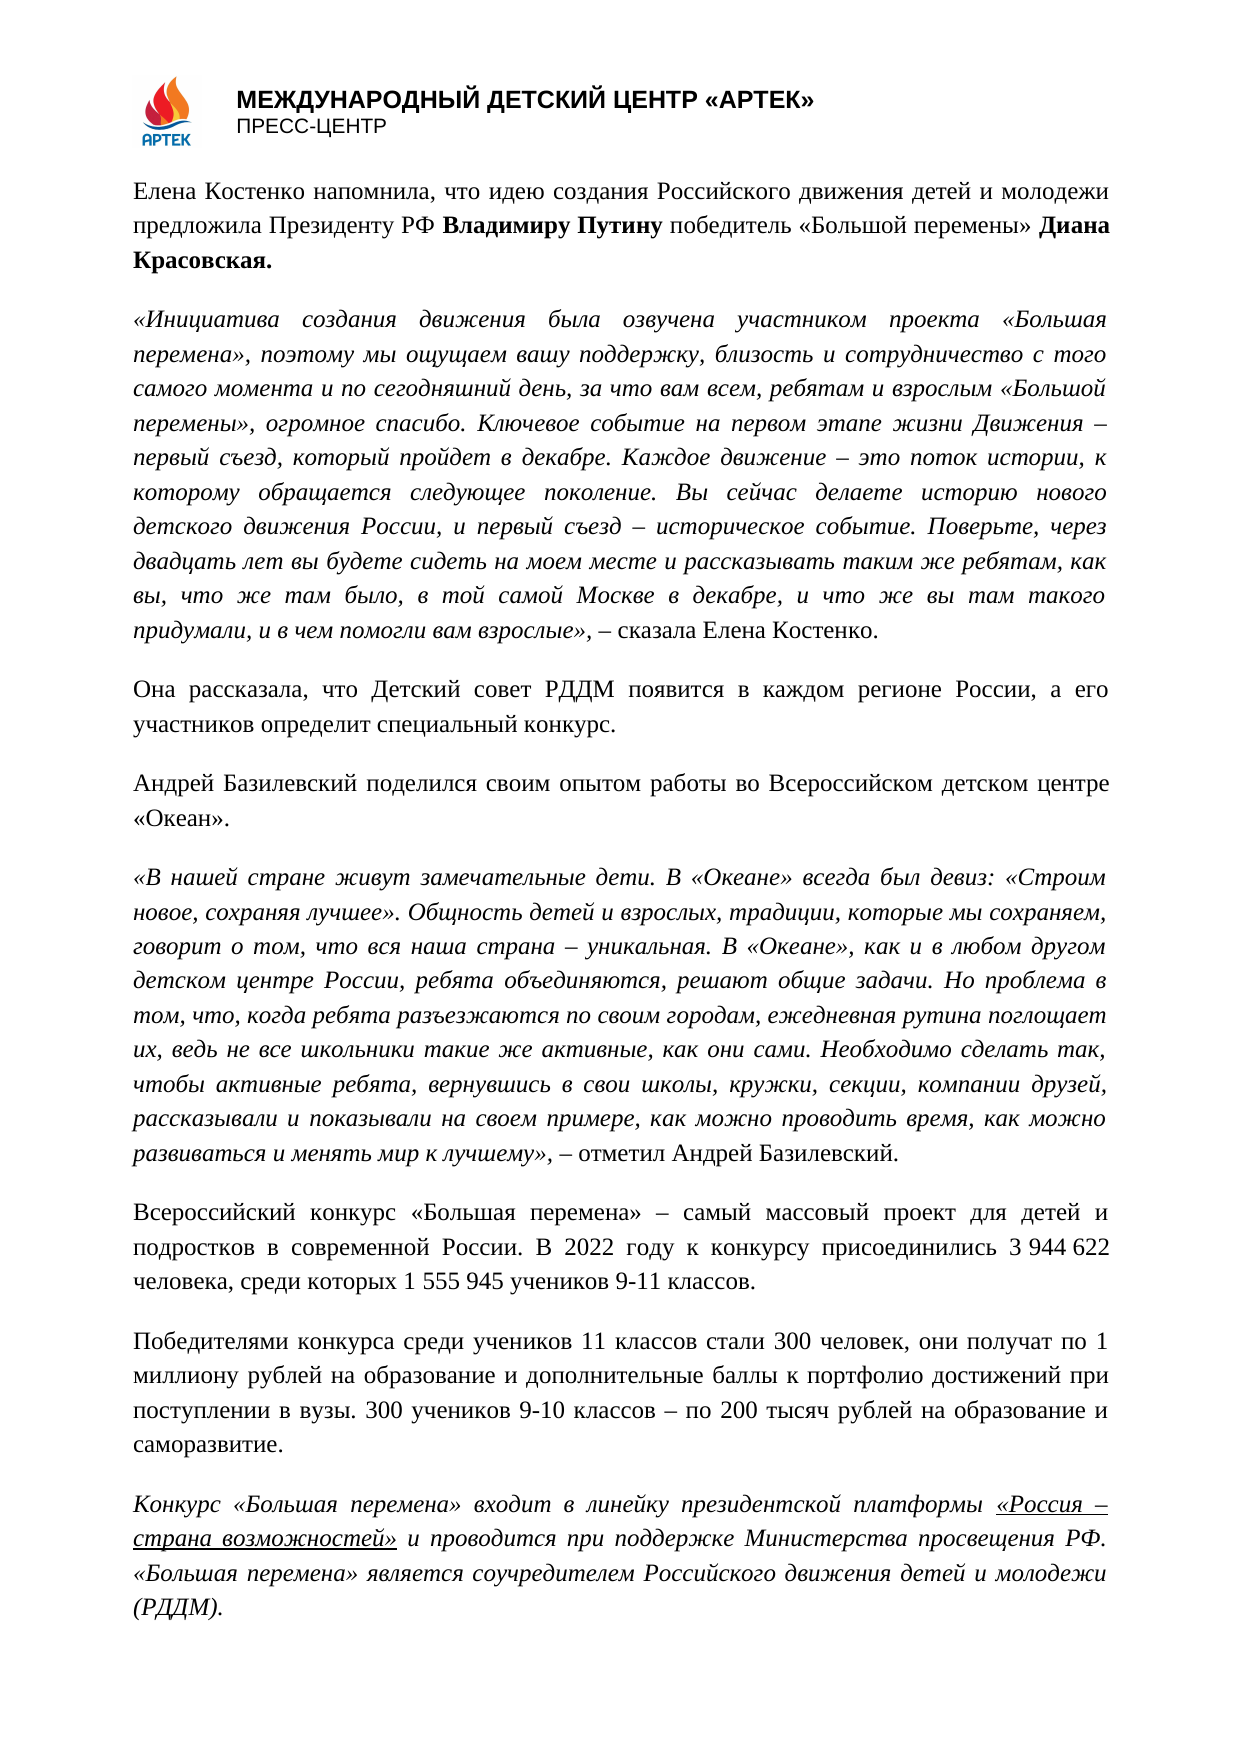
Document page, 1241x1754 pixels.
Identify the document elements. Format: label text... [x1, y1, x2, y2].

text Андрей Базилевский поделился своим опытом работы во Всероссийском детском центре «Океан». [133, 768, 1110, 831]
text «В нашей стране живут замечательные дети. В «Океане» всегда был девиз: «Строим новое, сохраняя лучшее». Общность детей и взрослых, традиции, которые мы сохраняем, говорит о том, что вся наша страна – уникальная. В «Океане», как и в любом другом детском центре России, ребята объединяются, решают общие задачи. Но проблема в том, что, когда ребята разъезжаются по своим городам, ежедневная рутина поглощает их, ведь не все школьники такие же активные, как они сами. Необходимо сделать так, чтобы активные ребята, вернувшись в свои школы, кружки, секции, компании друзей, рассказывали и показывали на своем примере, как можно проводить время, как можно развиваться и менять мир к лучшему», – отметил Андрей Базилевский. [133, 862, 1110, 1167]
text Конкурс «Большая перемена» входит в линейку президентской платформы «Россия – страна возможностей» и проводится при поддержке Министерства просвещения РФ. «Большая перемена» является соучредителем Российского движения детей и молодежи (РДДМ). [133, 1489, 1110, 1621]
text «Инициатива создания движения была озвучена участником проекта «Большая перемена», поэтому мы ощущаем вашу поддержку, близость и сотрудничество с того самого момента и по сегодняшний день, за что вам всем, ребятам и взрослым «Большой перемены», огромное спасибо. Ключевое событие на первом этапе жизни Движения – первый съезд, который пройдет в декабре. Каждое движение – это поток истории, к которому обращается следующее поколение. Вы сейчас делаете историю нового детского движения России, и первый съезд – историческое событие. Поверьте, через двадцать лет вы будете сидеть на моем месте и рассказывать таким же ребятам, как вы, что же там было, в той самой Москве в декабре, и что же вы там такого придумали, и в чем помогли вам взрослые», – сказала Елена Костенко. [133, 304, 1110, 643]
text Она рассказала, что Детский совет РДДМ появится в каждом регионе России, а его участников определит специальный конкурс. [133, 674, 1110, 737]
picture [132, 75, 202, 148]
text Победителями конкурса среди учеников 11 классов стали 300 человек, они получат по 1 миллиону рублей на образование и дополнительные баллы к портфолио достижений при поступлении в вузы. 300 учеников 9-10 классов – по 200 тысяч рублей на образование и саморазвитие. [133, 1326, 1110, 1458]
text Елена Костенко напомнила, что идею создания Российского движения детей и молодежи предложила Президенту РФ Владимиру Путину победитель «Большой перемены» Диана Красовская. [133, 176, 1110, 274]
text Всероссийский конкурс «Большая перемена» – самый массовый проект для детей и подростков в современной России. В 2022 году к конкурсу присоединились 3 944 622 человека, среди которых 1 555 945 учеников 9-11 классов. [133, 1197, 1110, 1295]
